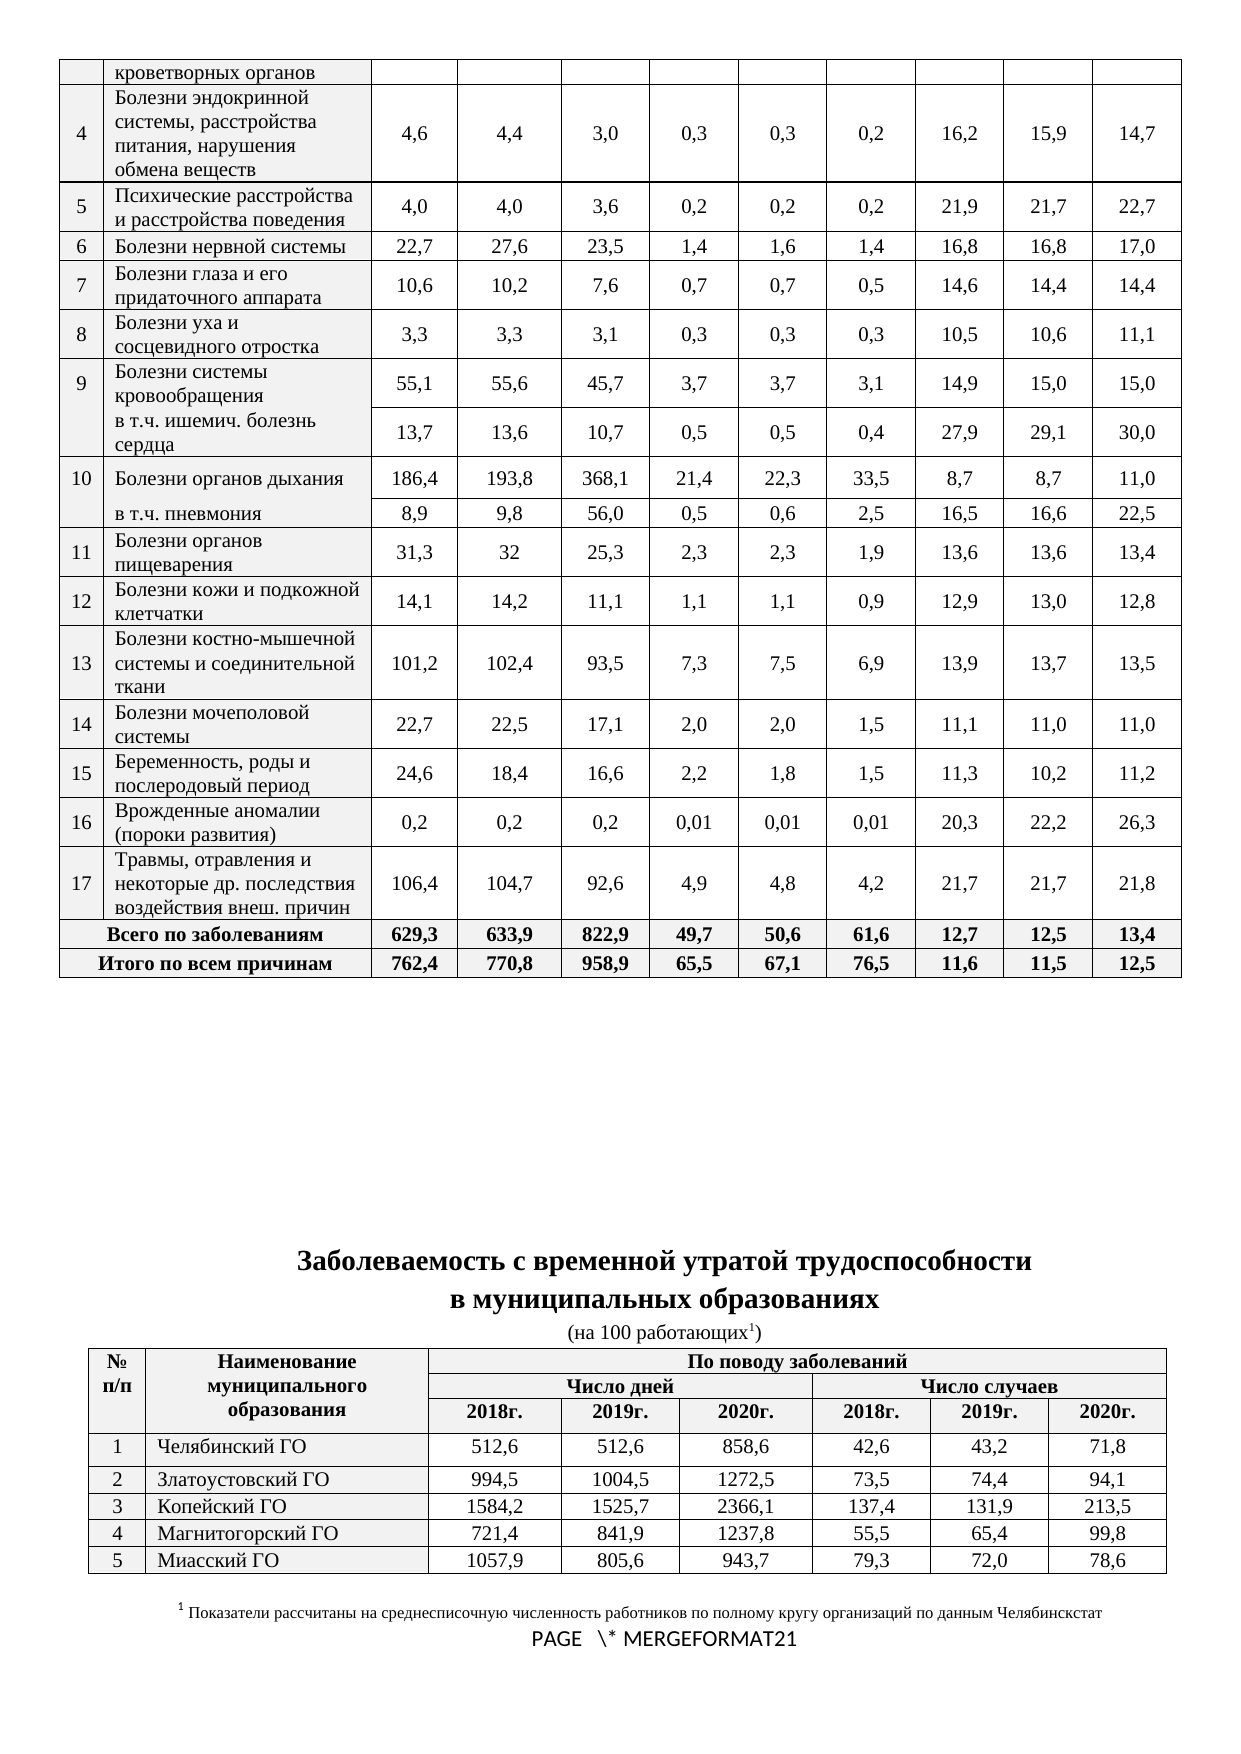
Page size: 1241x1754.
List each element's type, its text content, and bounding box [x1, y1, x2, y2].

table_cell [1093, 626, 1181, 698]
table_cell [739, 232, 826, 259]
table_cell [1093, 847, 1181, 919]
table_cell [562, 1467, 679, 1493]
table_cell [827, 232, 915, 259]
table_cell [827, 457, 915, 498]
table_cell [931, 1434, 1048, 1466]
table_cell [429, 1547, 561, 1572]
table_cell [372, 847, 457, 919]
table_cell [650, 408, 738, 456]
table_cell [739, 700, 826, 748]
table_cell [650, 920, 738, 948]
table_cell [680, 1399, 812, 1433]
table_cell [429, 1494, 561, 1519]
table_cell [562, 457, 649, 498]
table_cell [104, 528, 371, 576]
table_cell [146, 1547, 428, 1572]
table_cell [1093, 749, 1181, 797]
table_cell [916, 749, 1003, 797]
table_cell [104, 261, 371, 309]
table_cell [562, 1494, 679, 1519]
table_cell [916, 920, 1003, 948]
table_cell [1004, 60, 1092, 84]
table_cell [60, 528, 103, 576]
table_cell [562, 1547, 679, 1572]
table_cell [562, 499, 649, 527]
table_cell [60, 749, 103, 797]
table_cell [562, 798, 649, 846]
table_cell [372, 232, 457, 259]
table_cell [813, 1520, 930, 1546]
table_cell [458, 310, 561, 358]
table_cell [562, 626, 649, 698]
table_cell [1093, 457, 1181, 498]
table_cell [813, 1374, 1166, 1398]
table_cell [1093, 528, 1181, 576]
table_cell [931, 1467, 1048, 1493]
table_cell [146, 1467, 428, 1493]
text (на 100 работающих) [177, 1320, 1152, 1344]
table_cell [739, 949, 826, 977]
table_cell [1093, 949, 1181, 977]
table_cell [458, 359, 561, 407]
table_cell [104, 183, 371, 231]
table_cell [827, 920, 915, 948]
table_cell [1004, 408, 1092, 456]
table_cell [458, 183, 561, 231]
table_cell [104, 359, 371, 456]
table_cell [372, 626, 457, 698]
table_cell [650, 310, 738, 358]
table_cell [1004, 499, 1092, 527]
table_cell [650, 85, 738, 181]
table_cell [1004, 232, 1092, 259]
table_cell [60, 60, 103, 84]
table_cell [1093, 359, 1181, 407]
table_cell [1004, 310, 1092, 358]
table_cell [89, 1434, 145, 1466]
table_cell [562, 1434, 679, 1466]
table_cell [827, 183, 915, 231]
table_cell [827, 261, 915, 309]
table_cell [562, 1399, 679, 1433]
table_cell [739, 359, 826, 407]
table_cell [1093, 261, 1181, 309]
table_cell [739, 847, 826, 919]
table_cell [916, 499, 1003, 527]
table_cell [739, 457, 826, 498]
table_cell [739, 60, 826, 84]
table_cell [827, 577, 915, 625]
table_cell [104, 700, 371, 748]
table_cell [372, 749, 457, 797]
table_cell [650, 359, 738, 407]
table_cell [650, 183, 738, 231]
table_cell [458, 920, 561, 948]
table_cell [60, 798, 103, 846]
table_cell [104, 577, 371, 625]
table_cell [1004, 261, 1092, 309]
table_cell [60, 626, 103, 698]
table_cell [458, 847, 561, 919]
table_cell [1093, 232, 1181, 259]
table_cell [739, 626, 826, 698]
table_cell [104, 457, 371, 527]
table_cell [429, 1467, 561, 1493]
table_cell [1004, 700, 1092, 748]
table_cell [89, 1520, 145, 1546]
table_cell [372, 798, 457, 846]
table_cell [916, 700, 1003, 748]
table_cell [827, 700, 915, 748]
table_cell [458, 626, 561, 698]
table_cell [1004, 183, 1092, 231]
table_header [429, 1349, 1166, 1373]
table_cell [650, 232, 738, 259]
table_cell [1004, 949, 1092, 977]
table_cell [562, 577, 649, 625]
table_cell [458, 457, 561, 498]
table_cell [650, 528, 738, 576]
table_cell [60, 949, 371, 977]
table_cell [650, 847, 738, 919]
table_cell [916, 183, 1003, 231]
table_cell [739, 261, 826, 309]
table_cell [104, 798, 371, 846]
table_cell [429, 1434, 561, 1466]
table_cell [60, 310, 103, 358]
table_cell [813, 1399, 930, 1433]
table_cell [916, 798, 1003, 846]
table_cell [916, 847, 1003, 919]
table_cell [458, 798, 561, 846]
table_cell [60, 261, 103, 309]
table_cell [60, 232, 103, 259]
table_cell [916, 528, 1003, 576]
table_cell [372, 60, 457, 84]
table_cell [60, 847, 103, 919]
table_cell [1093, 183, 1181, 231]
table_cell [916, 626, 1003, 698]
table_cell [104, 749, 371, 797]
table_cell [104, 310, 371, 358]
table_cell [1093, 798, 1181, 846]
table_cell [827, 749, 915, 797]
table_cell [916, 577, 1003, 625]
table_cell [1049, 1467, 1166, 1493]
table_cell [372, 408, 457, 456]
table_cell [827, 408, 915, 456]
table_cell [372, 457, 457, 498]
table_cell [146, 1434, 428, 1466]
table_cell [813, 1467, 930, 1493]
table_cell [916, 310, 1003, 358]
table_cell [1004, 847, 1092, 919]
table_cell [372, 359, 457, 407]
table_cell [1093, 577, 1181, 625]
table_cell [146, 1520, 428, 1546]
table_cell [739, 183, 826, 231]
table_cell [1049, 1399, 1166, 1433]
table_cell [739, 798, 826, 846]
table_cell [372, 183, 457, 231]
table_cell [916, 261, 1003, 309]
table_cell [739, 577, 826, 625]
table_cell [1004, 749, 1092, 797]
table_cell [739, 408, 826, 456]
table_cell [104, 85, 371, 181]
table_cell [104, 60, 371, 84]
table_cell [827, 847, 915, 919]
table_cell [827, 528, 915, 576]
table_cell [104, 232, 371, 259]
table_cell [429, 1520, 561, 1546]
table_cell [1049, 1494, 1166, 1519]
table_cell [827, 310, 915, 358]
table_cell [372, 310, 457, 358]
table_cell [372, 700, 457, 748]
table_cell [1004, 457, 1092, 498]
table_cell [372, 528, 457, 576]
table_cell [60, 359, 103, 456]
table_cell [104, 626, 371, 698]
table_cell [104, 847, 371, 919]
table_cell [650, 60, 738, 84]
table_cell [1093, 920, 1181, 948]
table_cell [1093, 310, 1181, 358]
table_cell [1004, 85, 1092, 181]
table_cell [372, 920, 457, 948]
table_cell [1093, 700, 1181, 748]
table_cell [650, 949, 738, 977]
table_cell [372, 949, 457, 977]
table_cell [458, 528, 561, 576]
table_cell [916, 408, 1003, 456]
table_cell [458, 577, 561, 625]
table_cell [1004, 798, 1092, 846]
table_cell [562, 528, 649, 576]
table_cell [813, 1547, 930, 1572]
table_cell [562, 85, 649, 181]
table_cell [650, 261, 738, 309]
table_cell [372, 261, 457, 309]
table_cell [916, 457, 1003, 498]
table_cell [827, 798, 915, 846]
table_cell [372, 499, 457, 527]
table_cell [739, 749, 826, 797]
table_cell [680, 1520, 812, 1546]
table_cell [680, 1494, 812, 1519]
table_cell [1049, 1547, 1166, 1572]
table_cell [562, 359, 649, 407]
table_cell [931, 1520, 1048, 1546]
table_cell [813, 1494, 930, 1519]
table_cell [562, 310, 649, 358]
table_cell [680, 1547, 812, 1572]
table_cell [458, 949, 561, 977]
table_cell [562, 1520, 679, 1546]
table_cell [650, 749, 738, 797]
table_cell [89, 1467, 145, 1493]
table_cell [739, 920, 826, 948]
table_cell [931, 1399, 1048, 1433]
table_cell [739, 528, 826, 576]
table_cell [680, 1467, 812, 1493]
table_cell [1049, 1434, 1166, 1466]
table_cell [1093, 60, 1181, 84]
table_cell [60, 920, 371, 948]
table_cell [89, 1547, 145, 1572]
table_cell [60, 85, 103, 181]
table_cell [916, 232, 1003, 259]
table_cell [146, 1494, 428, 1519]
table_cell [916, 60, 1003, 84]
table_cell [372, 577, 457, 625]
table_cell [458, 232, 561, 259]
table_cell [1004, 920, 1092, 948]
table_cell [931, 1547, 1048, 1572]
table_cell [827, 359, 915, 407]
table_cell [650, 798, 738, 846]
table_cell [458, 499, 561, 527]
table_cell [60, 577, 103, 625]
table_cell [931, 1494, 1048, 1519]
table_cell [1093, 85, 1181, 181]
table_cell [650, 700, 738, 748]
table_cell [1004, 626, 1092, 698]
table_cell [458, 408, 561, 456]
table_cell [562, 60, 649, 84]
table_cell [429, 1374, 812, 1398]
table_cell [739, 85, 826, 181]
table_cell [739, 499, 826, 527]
text Заболеваемость с временной утратой трудоспособности в муниципальных образованиях [177, 1243, 1152, 1315]
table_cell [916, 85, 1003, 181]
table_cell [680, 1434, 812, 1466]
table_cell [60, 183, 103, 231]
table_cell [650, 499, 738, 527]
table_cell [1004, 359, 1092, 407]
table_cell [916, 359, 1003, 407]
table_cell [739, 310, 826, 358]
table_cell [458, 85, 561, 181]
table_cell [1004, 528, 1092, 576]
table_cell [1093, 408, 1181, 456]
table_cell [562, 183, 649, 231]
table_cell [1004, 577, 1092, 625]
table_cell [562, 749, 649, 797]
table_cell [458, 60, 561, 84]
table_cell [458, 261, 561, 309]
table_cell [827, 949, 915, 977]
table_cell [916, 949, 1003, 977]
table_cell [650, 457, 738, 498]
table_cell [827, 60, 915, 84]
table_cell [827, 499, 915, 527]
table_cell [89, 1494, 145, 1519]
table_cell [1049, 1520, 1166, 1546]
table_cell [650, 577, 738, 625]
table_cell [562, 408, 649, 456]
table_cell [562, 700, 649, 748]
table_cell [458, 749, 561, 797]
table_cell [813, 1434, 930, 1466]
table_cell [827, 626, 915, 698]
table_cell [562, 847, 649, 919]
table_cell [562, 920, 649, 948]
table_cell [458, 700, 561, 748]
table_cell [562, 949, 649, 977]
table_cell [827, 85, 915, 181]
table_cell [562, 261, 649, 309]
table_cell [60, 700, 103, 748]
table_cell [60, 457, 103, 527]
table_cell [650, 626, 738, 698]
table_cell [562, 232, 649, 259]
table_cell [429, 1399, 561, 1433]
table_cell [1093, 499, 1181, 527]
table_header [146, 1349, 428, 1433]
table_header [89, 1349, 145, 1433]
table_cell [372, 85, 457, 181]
